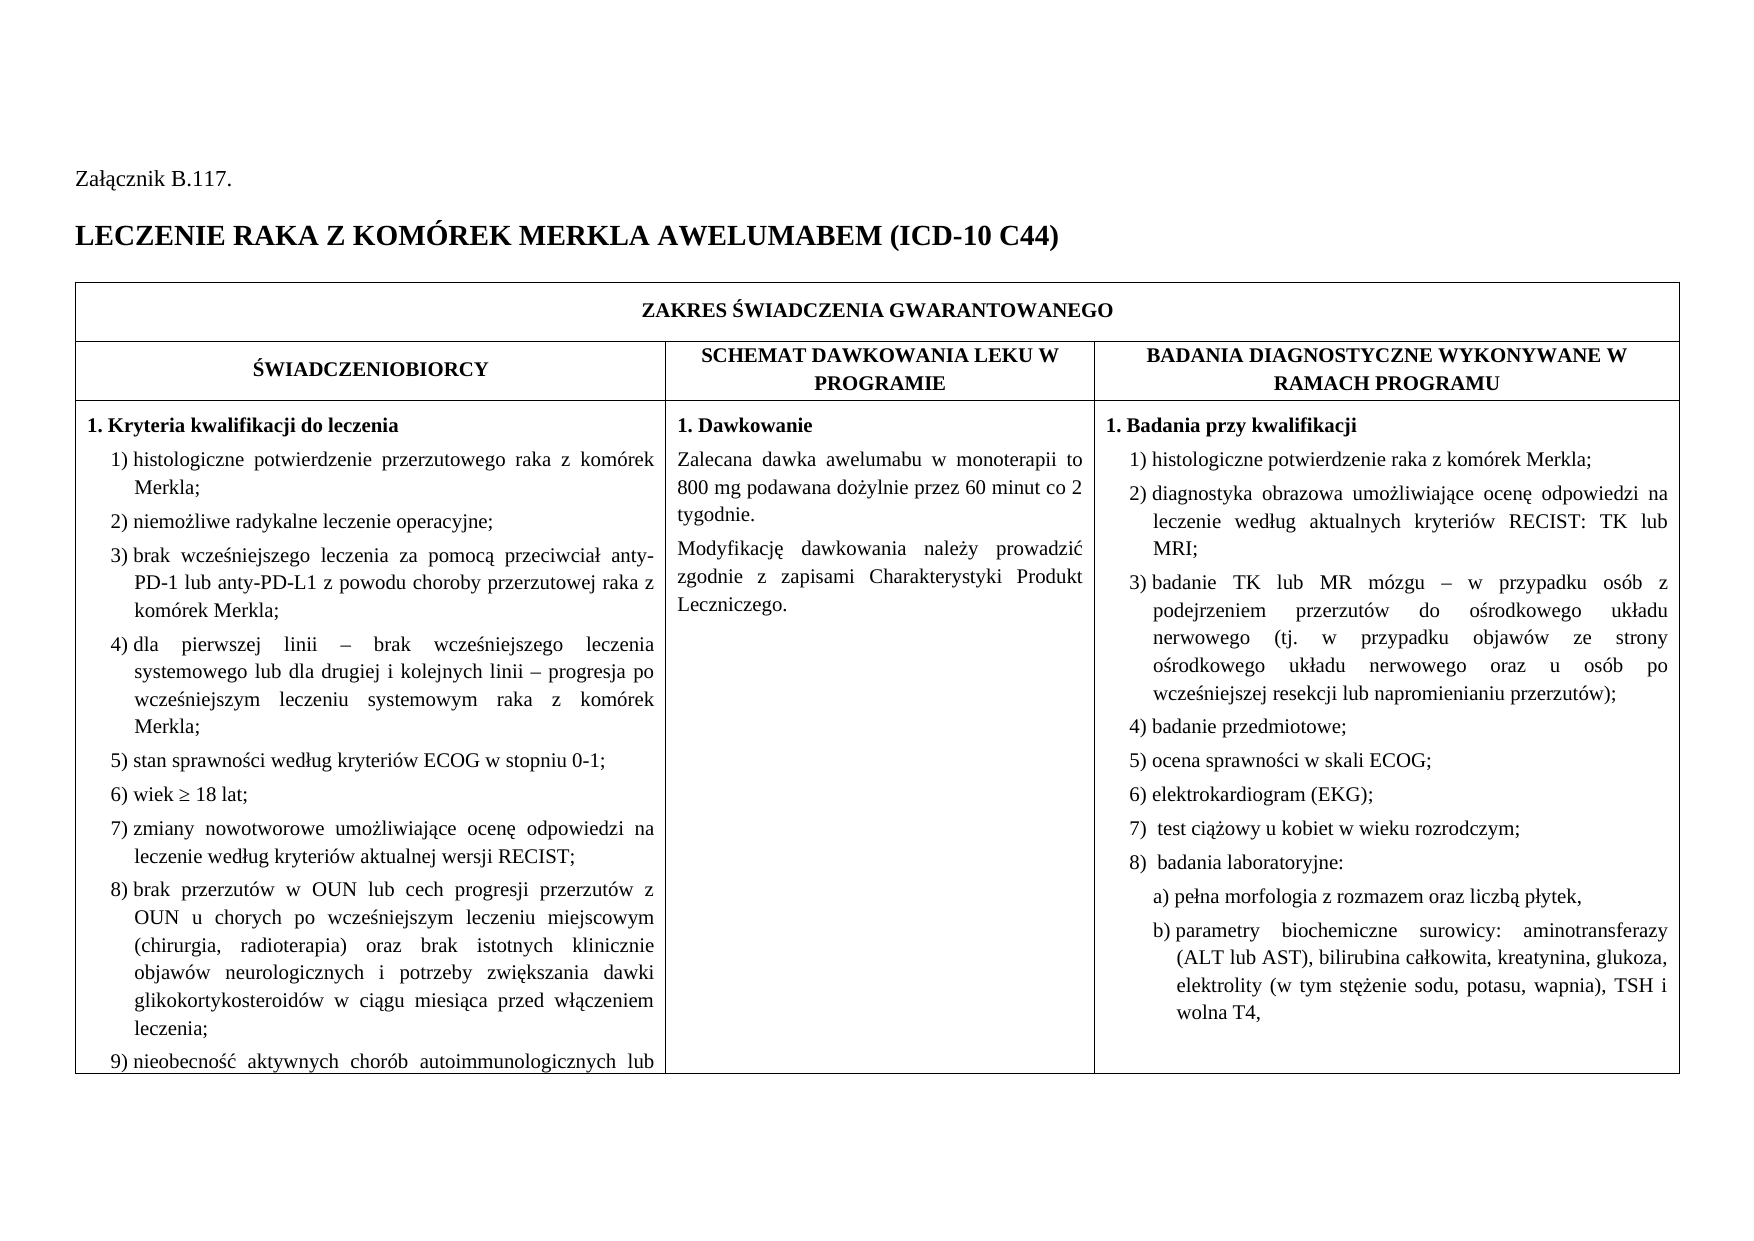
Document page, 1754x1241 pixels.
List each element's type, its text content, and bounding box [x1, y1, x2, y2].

text Załącznik B.117. [75, 165, 1679, 192]
text LECZENIE RAKA Z KOMÓREK MERKLA AWELUMABEM (ICD-10 C44) [75, 218, 1679, 252]
table_header ZAKRES ŚWIADCZENIA GWARANTOWANEGO [76, 283, 1679, 341]
table_cell SCHEMAT DAWKOWANIA LEKU W PROGRAMIE [666, 342, 1094, 400]
table_cell ŚWIADCZENIOBIORCY [76, 342, 665, 400]
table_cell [1095, 401, 1679, 1073]
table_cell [666, 401, 1094, 1073]
table_cell BADANIA DIAGNOSTYCZNE WYKONYWANE W RAMACH PROGRAMU [1095, 342, 1679, 400]
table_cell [76, 401, 665, 1073]
